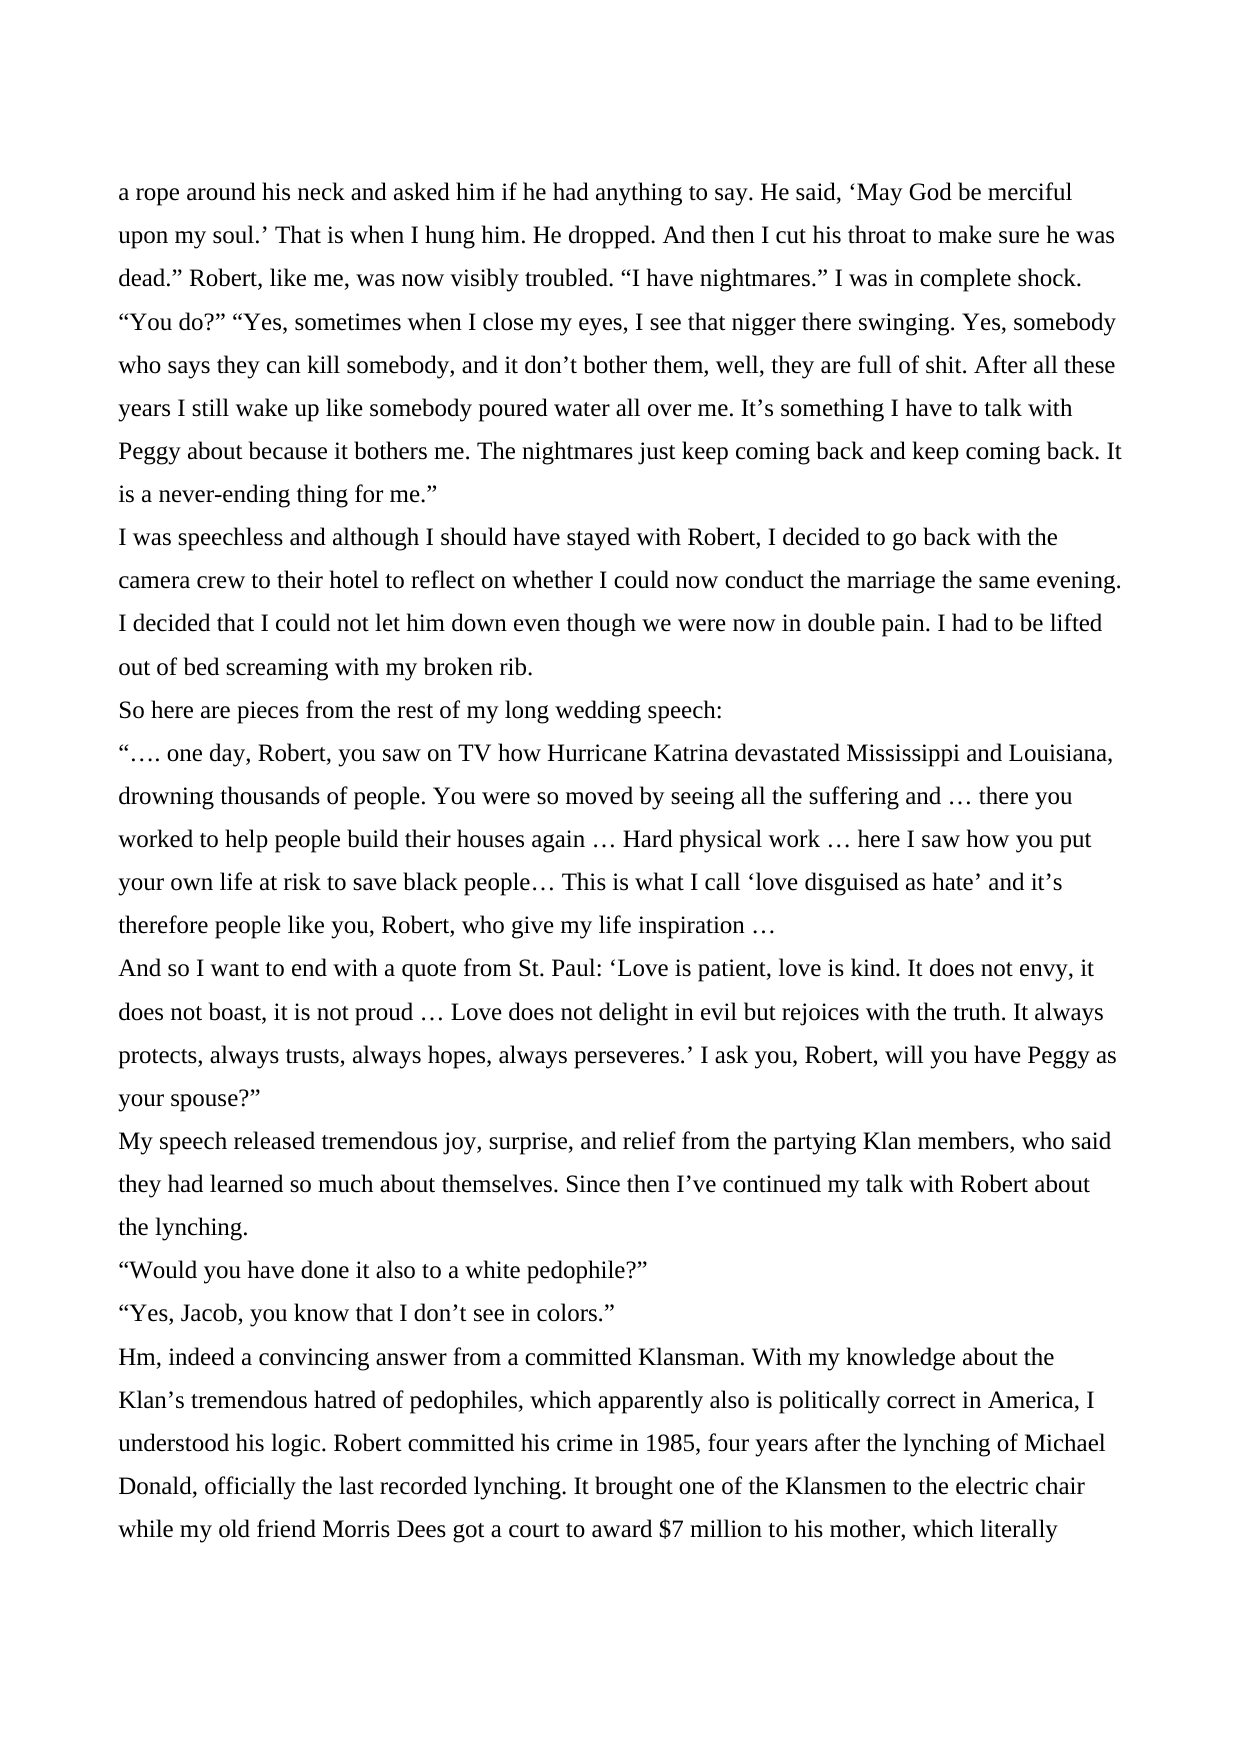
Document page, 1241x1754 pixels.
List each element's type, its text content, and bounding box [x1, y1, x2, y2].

text So here are pieces from the rest of my long wedding speech: [118, 695, 1122, 723]
text “…. one day, Robert, you saw on TV how Hurricane Katrina devastated Mississippi and Louisiana, drowning thousands of people. You were so moved by seeing all the suffering and … there you worked to help people build their houses again … Hard physical work … here I saw how you put your own life at risk to save black people… This is what I call ‘love disguised as hate’ and it’s therefore people like you, Robert, who give my life inspiration … [118, 738, 1122, 939]
text I was speechless and although I should have stayed with Robert, I decided to go back with the camera crew to their hotel to reflect on whether I could now conduct the marriage the same evening. I decided that I could not let him down even though we were now in double pain. I had to be lifted out of bed screaming with my broken rib. [118, 522, 1122, 680]
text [118, 177, 1122, 508]
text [118, 1126, 1122, 1543]
text And so I want to end with a quote from St. Paul: ‘Love is patient, love is kind. It does not envy, it does not boast, it is not proud … Love does not delight in evil but rejoices with the truth. It always protects, always trusts, always hopes, always perseveres.’ I ask you, Robert, will you have Peggy as your spouse?” [118, 953, 1122, 1112]
